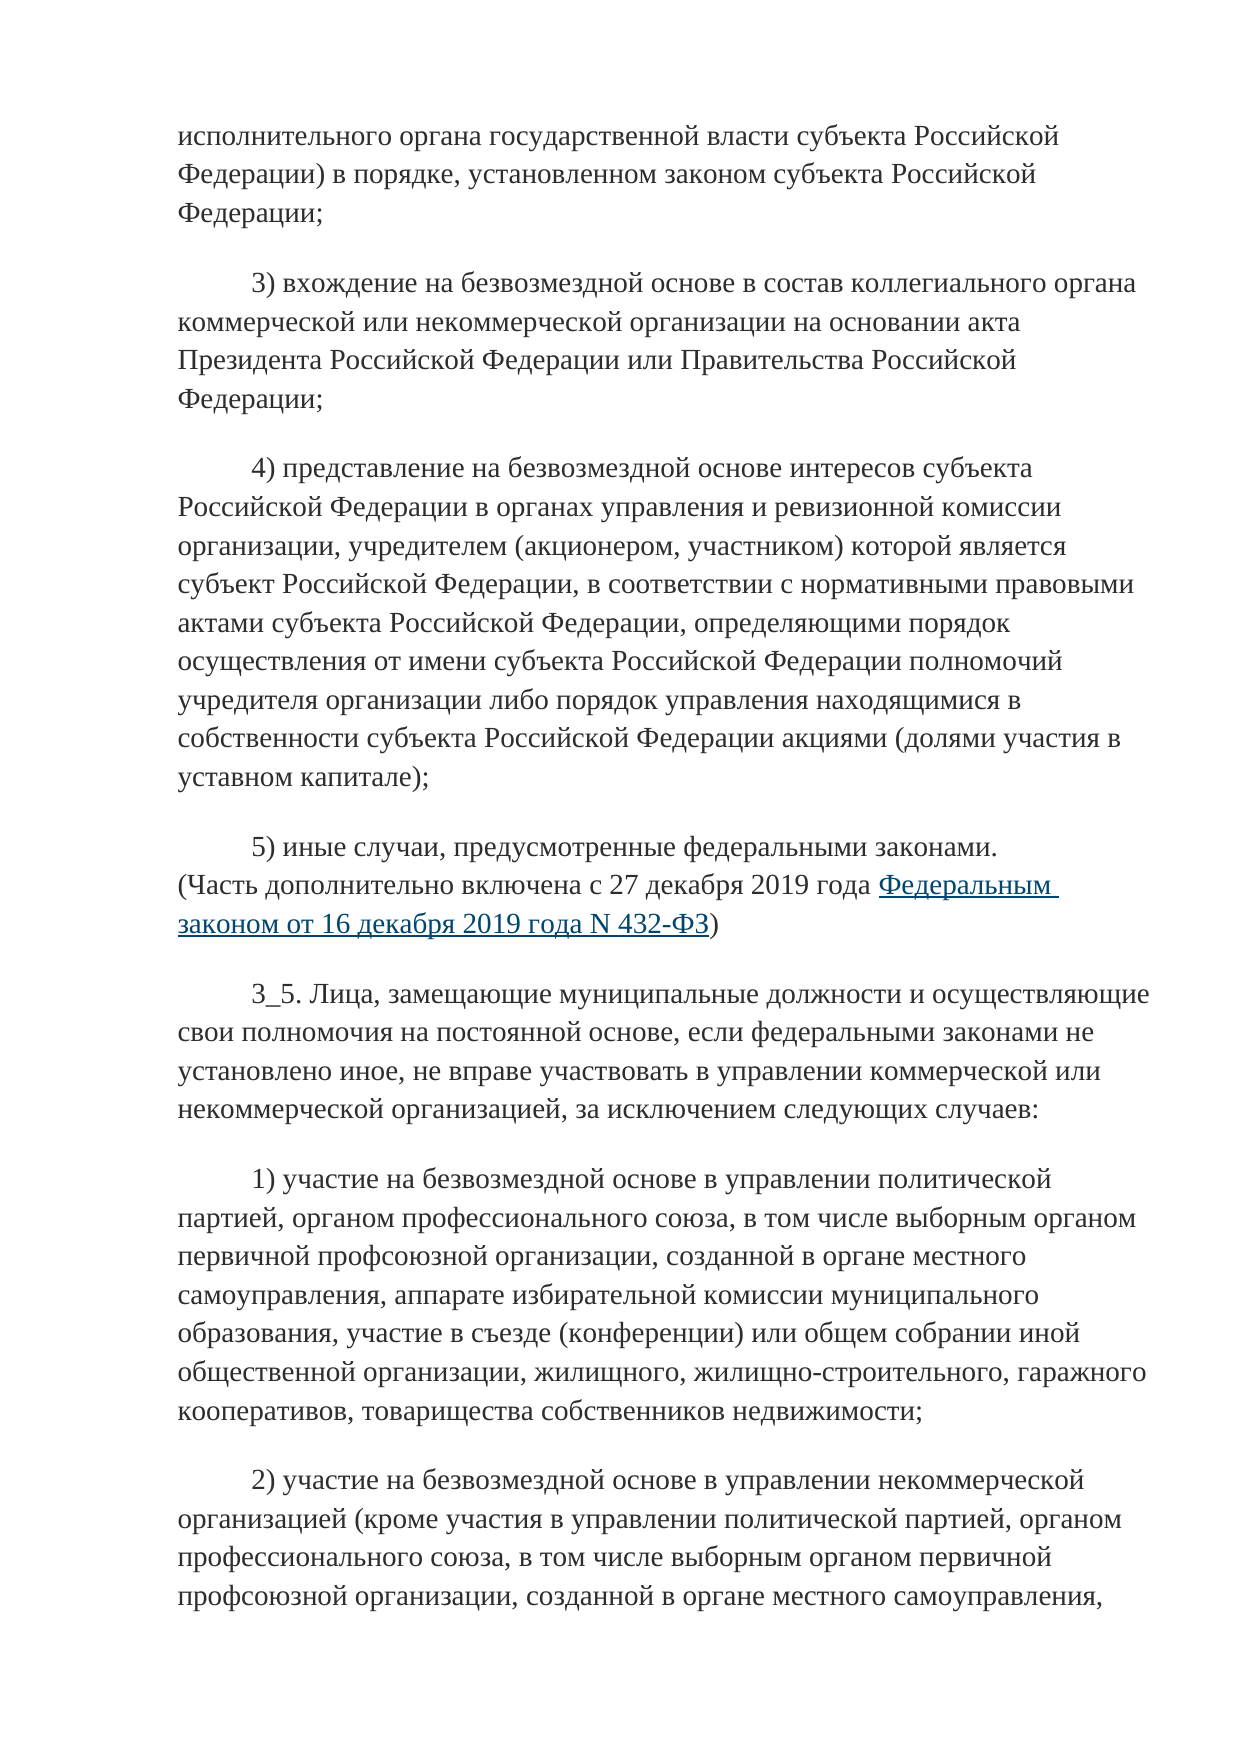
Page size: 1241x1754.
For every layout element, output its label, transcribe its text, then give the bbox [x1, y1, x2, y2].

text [177, 1462, 1152, 1612]
text 3_5. Лица, замещающие муниципальные должности и осуществляющие свои полномочия на постоянной основе, если федеральными законами не установлено иное, не вправе участвовать в управлении коммерческой или некоммерческой организацией, за исключением следующих случаев: [177, 976, 1152, 1157]
text 4) представление на безвозмездной основе интересов субъекта Российской Федерации в органах управления и ревизионной комиссии организации, учредителем (акционером, участником) которой является субъект Российской Федерации, в соответствии с нормативными правовыми актами субъекта Российской Федерации, определяющими порядок осуществления от имени субъекта Российской Федерации полномочий учредителя организации либо порядок управления находящимися в собственности субъекта Российской Федерации акциями (долями участия в уставном капитале); [177, 451, 1152, 825]
text 5) иные случаи, предусмотренные федеральными законами. (Часть дополнительно включена с 27 декабря 2019 года Федеральным законом от 16 декабря 2019 года N 432-ФЗ) [177, 829, 1152, 972]
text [177, 118, 1152, 261]
text 1) участие на безвозмездной основе в управлении политической партией, органом профессионального союза, в том числе выборным органом первичной профсоюзной организации, созданной в органе местного самоуправления, аппарате избирательной комиссии муниципального образования, участие в съезде (конференции) или общем собрании иной общественной организации, жилищного, жилищно-строительного, гаражного кооперативов, товарищества собственников недвижимости; [177, 1161, 1152, 1458]
text 3) вхождение на безвозмездной основе в состав коллегиального органа коммерческой или некоммерческой организации на основании акта Президента Российской Федерации или Правительства Российской Федерации; [177, 265, 1152, 446]
